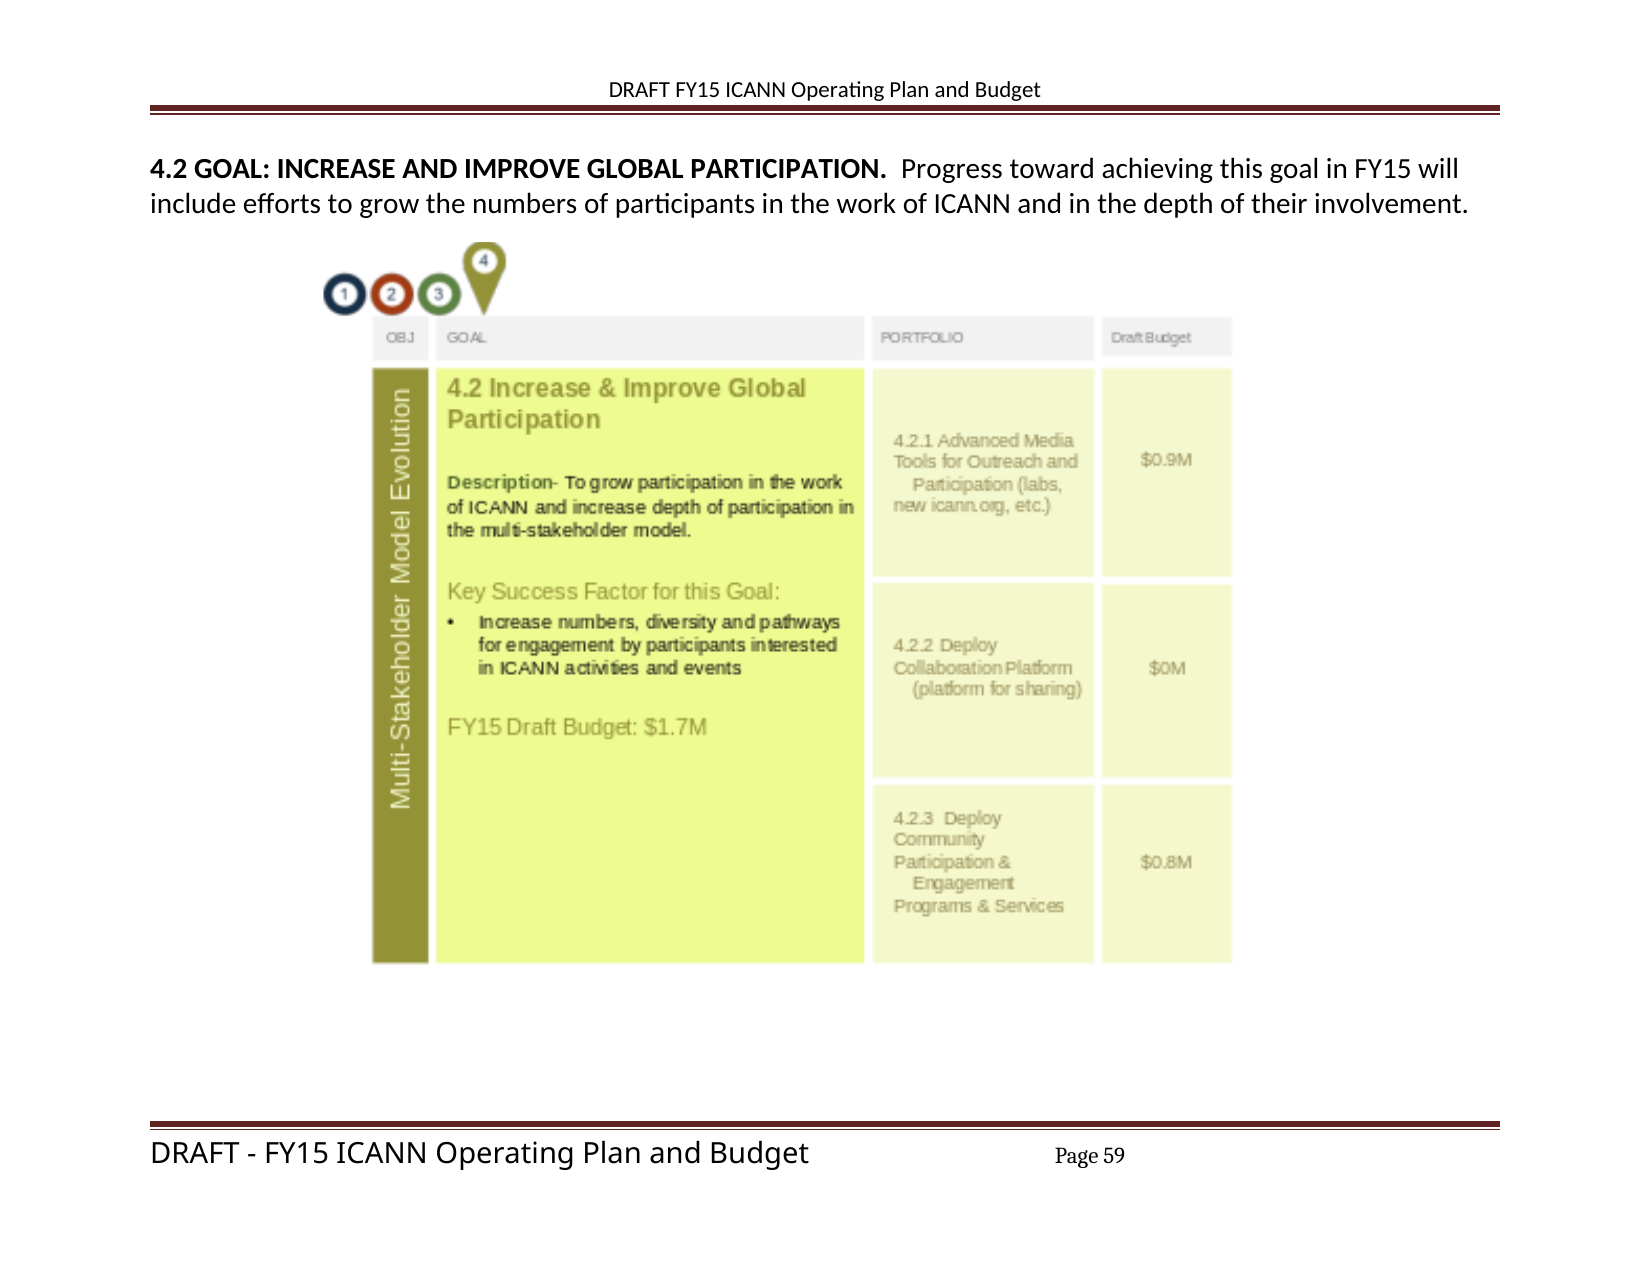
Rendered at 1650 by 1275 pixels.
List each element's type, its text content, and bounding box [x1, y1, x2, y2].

text 4.2 GOAL: INCREASE AND IMPROVE GLOBAL PARTICIPATION. Progress toward achieving this goal in FY15 will include efforts to grow the numbers of participants in the work of ICANN and in the depth of their involvement. [150, 150, 1500, 221]
